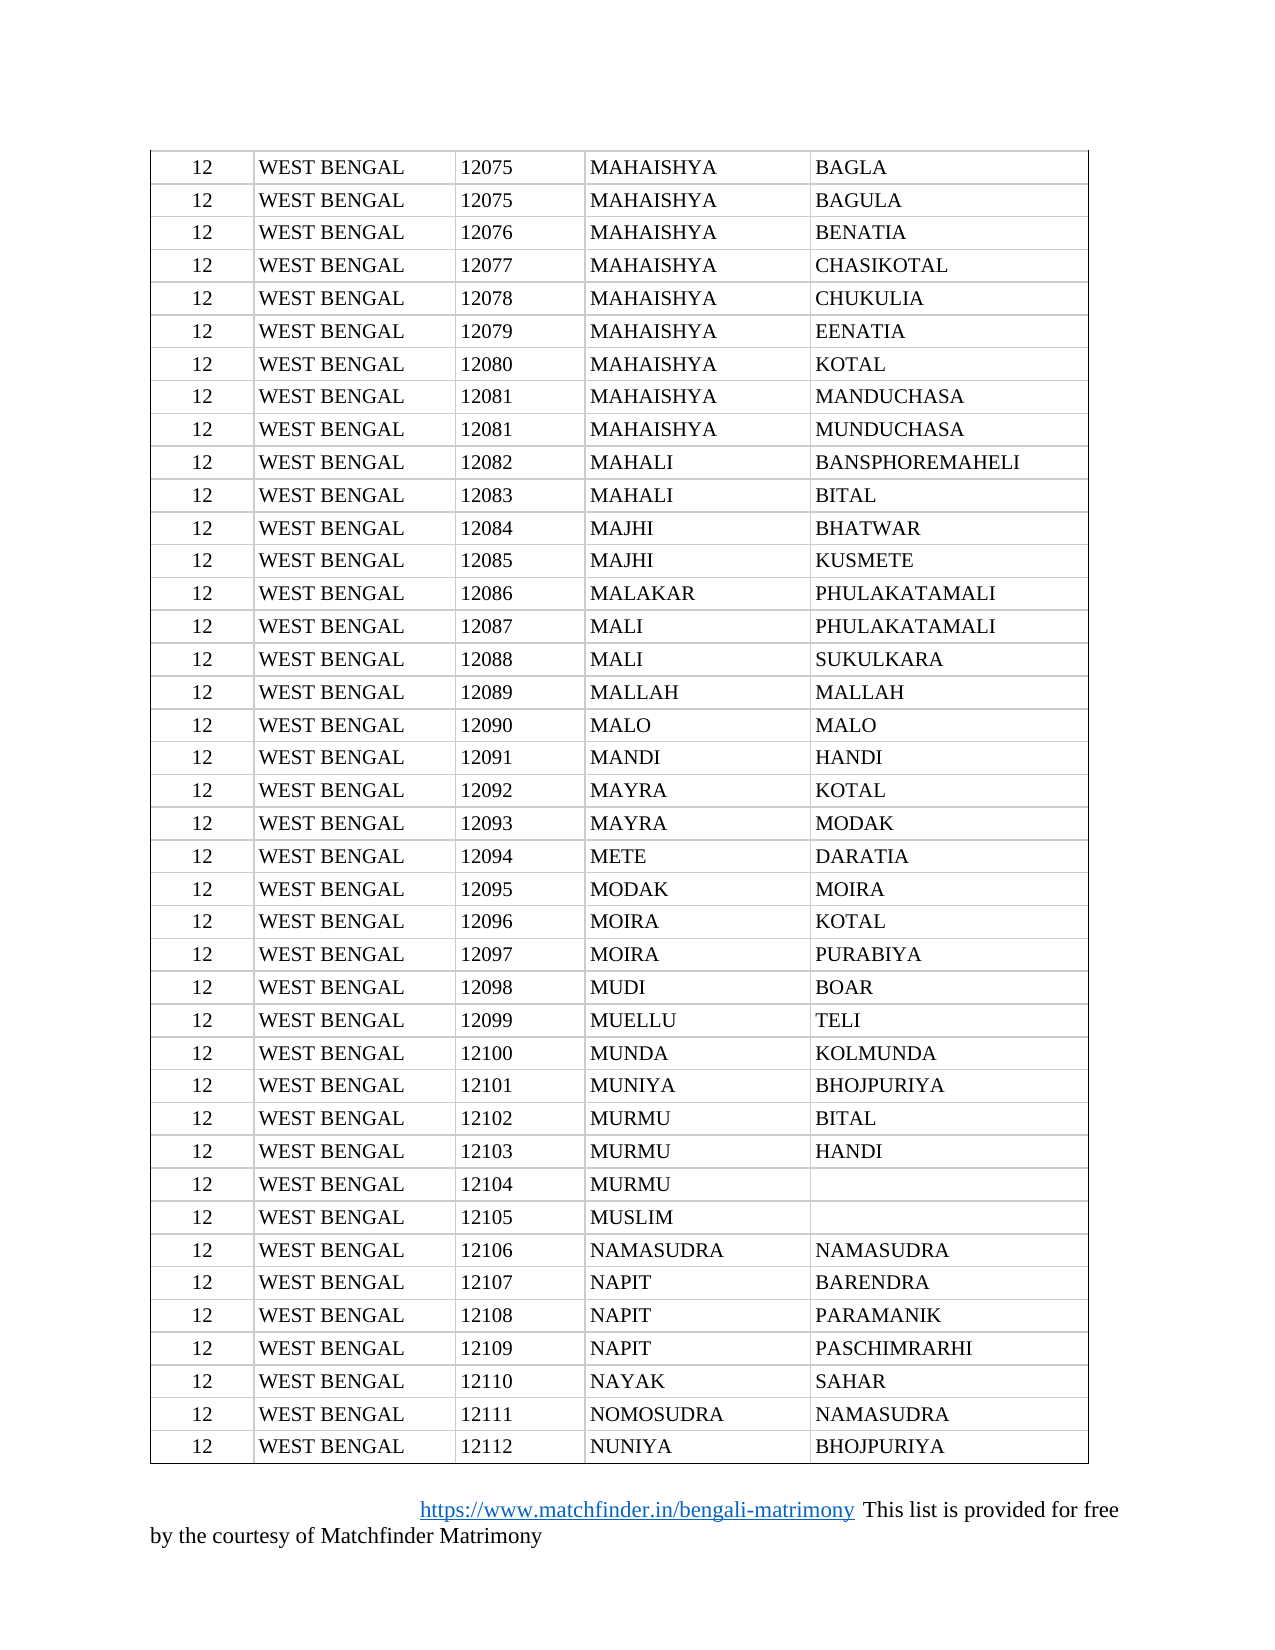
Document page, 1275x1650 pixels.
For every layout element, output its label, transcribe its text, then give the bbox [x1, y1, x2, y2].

table_cell 12102 [456, 1103, 584, 1134]
table_cell BITAL [811, 480, 1088, 511]
table_cell 12088 [456, 644, 584, 675]
table_cell MALLAH [811, 677, 1088, 708]
table_cell NUNIYA [586, 1431, 810, 1462]
table_cell MAJHI [586, 513, 810, 544]
table_cell WEST BENGAL [255, 939, 455, 970]
table_cell SUKULKARA [811, 644, 1088, 675]
table_cell MAYRA [586, 808, 810, 839]
table_cell BOAR [811, 972, 1088, 1003]
table_cell 12 [151, 283, 253, 314]
table_cell 12 [151, 1333, 253, 1364]
table_cell MAHAISHYA [586, 185, 810, 216]
table_cell KOTAL [811, 906, 1088, 937]
table_cell 12 [151, 775, 253, 806]
table_cell WEST BENGAL [255, 1398, 455, 1430]
table_cell PARAMANIK [811, 1300, 1088, 1331]
table_cell 12099 [456, 1005, 584, 1036]
table_cell WEST BENGAL [255, 677, 455, 708]
table_cell 12084 [456, 513, 584, 544]
table_cell WEST BENGAL [255, 1366, 455, 1397]
table_cell WEST BENGAL [255, 283, 455, 314]
table_cell 12 [151, 381, 253, 412]
table_cell WEST BENGAL [255, 217, 455, 248]
table_cell BANSPHOREMAHELI [811, 447, 1088, 478]
table_cell MURMU [586, 1136, 810, 1167]
table_cell BHOJPURIYA [811, 1431, 1088, 1462]
table_cell 12092 [456, 775, 584, 806]
table_cell PHULAKATAMALI [811, 611, 1088, 642]
table_cell BAGULA [811, 185, 1088, 216]
table_cell WEST BENGAL [255, 513, 455, 544]
table_cell 12 [151, 447, 253, 478]
table_cell BITAL [811, 1103, 1088, 1134]
table_cell MAHAISHYA [586, 414, 810, 445]
table_cell PHULAKATAMALI [811, 578, 1088, 609]
table_cell NAMASUDRA [811, 1235, 1088, 1266]
table_cell NAPIT [586, 1333, 810, 1364]
table_cell 12 [151, 578, 253, 609]
table_cell MOIRA [586, 906, 810, 937]
table_cell MALI [586, 644, 810, 675]
table_cell 12076 [456, 217, 584, 248]
table_cell HANDI [811, 1136, 1088, 1167]
table_cell WEST BENGAL [255, 775, 455, 806]
table_cell METE [586, 841, 810, 872]
table_cell PURABIYA [811, 939, 1088, 970]
table_cell MAHAISHYA [586, 217, 810, 248]
table_cell 12 [151, 185, 253, 216]
table_cell MUNDUCHASA [811, 414, 1088, 445]
table_cell 12 [151, 348, 253, 380]
table_cell WEST BENGAL [255, 972, 455, 1003]
table_cell BENATIA [811, 217, 1088, 248]
table_cell 12 [151, 513, 253, 544]
table_cell WEST BENGAL [255, 414, 455, 445]
table_cell 12 [151, 1136, 253, 1167]
table_cell 12108 [456, 1300, 584, 1331]
table_cell WEST BENGAL [255, 1005, 455, 1036]
table_cell 12 [151, 1169, 253, 1200]
table_cell WEST BENGAL [255, 1038, 455, 1069]
table_cell WEST BENGAL [255, 1431, 455, 1462]
table_cell DARATIA [811, 841, 1088, 872]
table_cell MAYRA [586, 775, 810, 806]
table_cell WEST BENGAL [255, 1070, 455, 1102]
table_cell MAHAISHYA [586, 316, 810, 347]
table_cell MAHAISHYA [586, 348, 810, 380]
table_cell MALAKAR [586, 578, 810, 609]
table_cell 12100 [456, 1038, 584, 1069]
table_cell 12096 [456, 906, 584, 937]
table_cell WEST BENGAL [255, 644, 455, 675]
table_cell 12 [151, 742, 253, 773]
table_cell 12087 [456, 611, 584, 642]
table_cell 12 [151, 1235, 253, 1266]
table_cell WEST BENGAL [255, 873, 455, 905]
table_cell MURMU [586, 1103, 810, 1134]
table_cell 12 [151, 1038, 253, 1069]
table_cell WEST BENGAL [255, 710, 455, 741]
table_cell 12111 [456, 1398, 584, 1430]
table_cell 12 [151, 1398, 253, 1430]
table_cell CHUKULIA [811, 283, 1088, 314]
table_cell MAJHI [586, 545, 810, 577]
table_cell WEST BENGAL [255, 152, 455, 183]
table_cell 12104 [456, 1169, 584, 1200]
table_cell 12075 [456, 185, 584, 216]
table_cell 12086 [456, 578, 584, 609]
table_cell 12106 [456, 1235, 584, 1266]
table_cell MOIRA [586, 939, 810, 970]
table_cell 12 [151, 217, 253, 248]
table_cell MALLAH [586, 677, 810, 708]
table_cell NAYAK [586, 1366, 810, 1397]
table_cell 12079 [456, 316, 584, 347]
table_cell BHOJPURIYA [811, 1070, 1088, 1102]
table_cell MUNIYA [586, 1070, 810, 1102]
table_cell 12091 [456, 742, 584, 773]
table_cell KOTAL [811, 775, 1088, 806]
table_cell 12 [151, 1267, 253, 1298]
table_cell MALO [586, 710, 810, 741]
table_cell 12 [151, 1005, 253, 1036]
table_cell 12 [151, 1202, 253, 1233]
table_cell WEST BENGAL [255, 1333, 455, 1364]
table_cell MAHALI [586, 480, 810, 511]
table_cell WEST BENGAL [255, 808, 455, 839]
table_cell KOLMUNDA [811, 1038, 1088, 1069]
table_cell 12 [151, 873, 253, 905]
table_cell MODAK [586, 873, 810, 905]
table_cell MAHAISHYA [586, 152, 810, 183]
table_cell 12098 [456, 972, 584, 1003]
table_cell 12112 [456, 1431, 584, 1462]
table_cell [811, 1169, 1088, 1200]
table_cell 12 [151, 939, 253, 970]
table_cell WEST BENGAL [255, 841, 455, 872]
table_cell 12110 [456, 1366, 584, 1397]
table_cell WEST BENGAL [255, 1169, 455, 1200]
table_cell MAHAISHYA [586, 250, 810, 281]
table_cell WEST BENGAL [255, 348, 455, 380]
table_cell 12 [151, 808, 253, 839]
table_cell 12080 [456, 348, 584, 380]
table_cell 12093 [456, 808, 584, 839]
table_cell PASCHIMRARHI [811, 1333, 1088, 1364]
table_cell WEST BENGAL [255, 1202, 455, 1233]
table_cell 12094 [456, 841, 584, 872]
table_cell NOMOSUDRA [586, 1398, 810, 1430]
table_cell 12083 [456, 480, 584, 511]
table_cell MUSLIM [586, 1202, 810, 1233]
table_cell 12090 [456, 710, 584, 741]
table_cell WEST BENGAL [255, 1300, 455, 1331]
table_cell WEST BENGAL [255, 545, 455, 577]
table_cell KUSMETE [811, 545, 1088, 577]
table_cell 12095 [456, 873, 584, 905]
table_cell 12 [151, 972, 253, 1003]
table_cell 12 [151, 545, 253, 577]
table_cell 12 [151, 480, 253, 511]
table_cell WEST BENGAL [255, 381, 455, 412]
table_cell NAPIT [586, 1267, 810, 1298]
table_cell 12 [151, 414, 253, 445]
table_cell WEST BENGAL [255, 1136, 455, 1167]
table_cell NAMASUDRA [586, 1235, 810, 1266]
table_cell WEST BENGAL [255, 578, 455, 609]
table_cell MALO [811, 710, 1088, 741]
table_cell 12 [151, 710, 253, 741]
table_cell WEST BENGAL [255, 742, 455, 773]
table_cell WEST BENGAL [255, 447, 455, 478]
table_cell CHASIKOTAL [811, 250, 1088, 281]
table_cell 12 [151, 152, 253, 183]
table_cell 12077 [456, 250, 584, 281]
table_cell 12085 [456, 545, 584, 577]
table_cell WEST BENGAL [255, 316, 455, 347]
table_cell 12081 [456, 414, 584, 445]
table_cell BARENDRA [811, 1267, 1088, 1298]
table_cell MAHALI [586, 447, 810, 478]
table_cell NAPIT [586, 1300, 810, 1331]
table_cell MALI [586, 611, 810, 642]
table_cell WEST BENGAL [255, 480, 455, 511]
table_cell BAGLA [811, 152, 1088, 183]
table_cell 12 [151, 1366, 253, 1397]
table_cell MAHAISHYA [586, 283, 810, 314]
table_cell WEST BENGAL [255, 185, 455, 216]
table_cell 12103 [456, 1136, 584, 1167]
table_cell 12109 [456, 1333, 584, 1364]
table_cell MOIRA [811, 873, 1088, 905]
table_cell 12 [151, 1070, 253, 1102]
table_cell 12 [151, 611, 253, 642]
table_cell TELI [811, 1005, 1088, 1036]
table_cell 12075 [456, 152, 584, 183]
table_cell 12 [151, 677, 253, 708]
table_cell WEST BENGAL [255, 250, 455, 281]
table_cell WEST BENGAL [255, 611, 455, 642]
table_cell MUDI [586, 972, 810, 1003]
table_cell 12089 [456, 677, 584, 708]
table_cell WEST BENGAL [255, 1267, 455, 1298]
table_cell EENATIA [811, 316, 1088, 347]
table_cell WEST BENGAL [255, 906, 455, 937]
table_cell 12 [151, 644, 253, 675]
table_cell 12 [151, 1431, 253, 1462]
table_cell MUNDA [586, 1038, 810, 1069]
table_cell WEST BENGAL [255, 1103, 455, 1134]
table_cell NAMASUDRA [811, 1398, 1088, 1430]
table_cell 12 [151, 906, 253, 937]
table_cell MURMU [586, 1169, 810, 1200]
table_cell KOTAL [811, 348, 1088, 380]
table_cell 12082 [456, 447, 584, 478]
table_cell 12101 [456, 1070, 584, 1102]
table_cell MUELLU [586, 1005, 810, 1036]
table_cell MODAK [811, 808, 1088, 839]
table_cell 12 [151, 841, 253, 872]
table_cell MAHAISHYA [586, 381, 810, 412]
table_cell HANDI [811, 742, 1088, 773]
table_cell 12078 [456, 283, 584, 314]
table_cell 12105 [456, 1202, 584, 1233]
table_cell 12 [151, 1300, 253, 1331]
table_cell 12107 [456, 1267, 584, 1298]
table_cell [811, 1202, 1088, 1233]
table_cell 12 [151, 1103, 253, 1134]
table_cell 12 [151, 316, 253, 347]
table_cell WEST BENGAL [255, 1235, 455, 1266]
table_cell MANDUCHASA [811, 381, 1088, 412]
table_cell SAHAR [811, 1366, 1088, 1397]
table_cell 12097 [456, 939, 584, 970]
table_cell MANDI [586, 742, 810, 773]
table_cell 12 [151, 250, 253, 281]
table_cell 12081 [456, 381, 584, 412]
table_cell BHATWAR [811, 513, 1088, 544]
